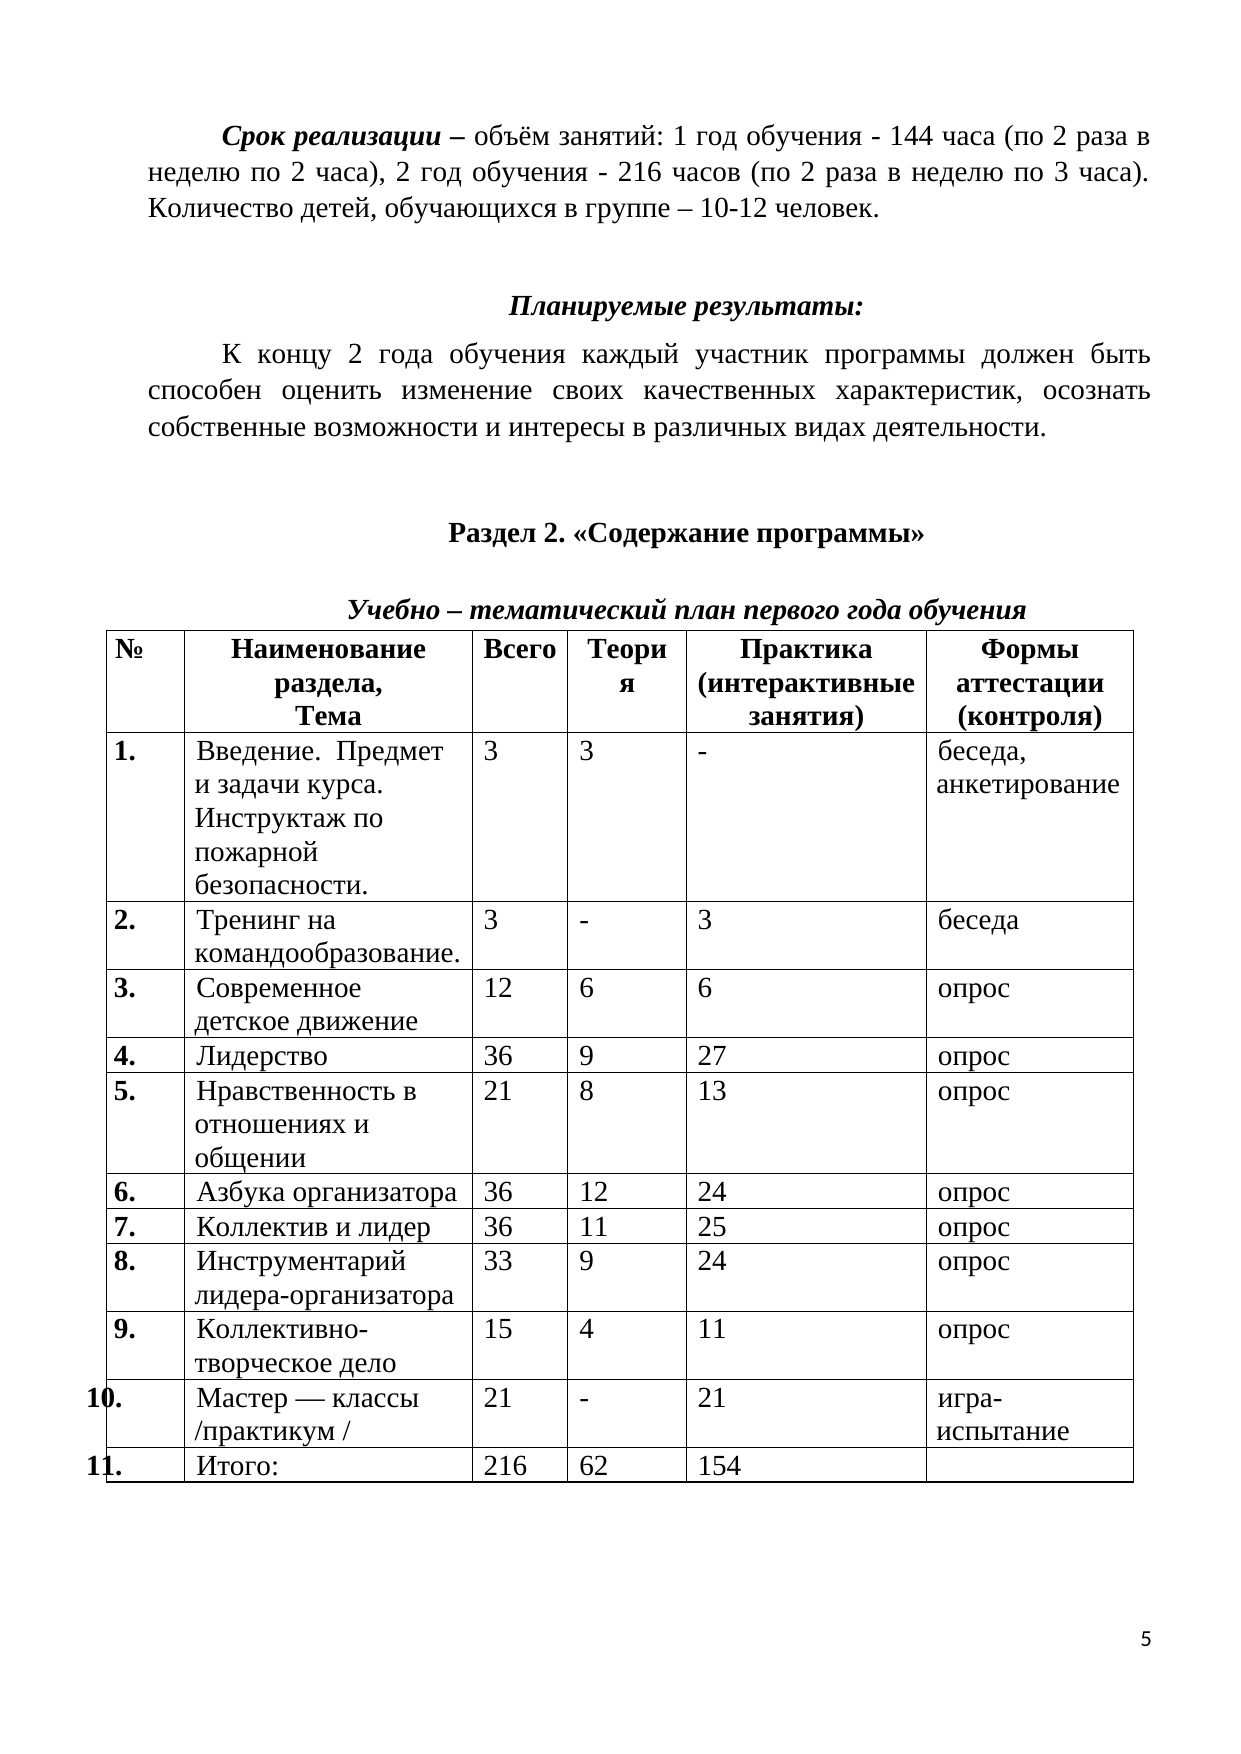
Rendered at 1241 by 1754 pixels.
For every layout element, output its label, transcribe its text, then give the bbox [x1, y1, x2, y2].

table_header Практика (интерактивные занятия) [687, 631, 926, 732]
table_cell 8 [568, 1073, 686, 1173]
table_header Формы аттестации (контроля) [927, 631, 1133, 732]
table_cell 27 [687, 1038, 926, 1072]
table_header Всего [473, 631, 567, 732]
table_cell опрос [927, 1174, 1133, 1208]
table_cell опрос [927, 1209, 1133, 1242]
table_cell опрос [927, 1073, 1133, 1173]
table_cell 25 [687, 1209, 926, 1242]
table_cell [927, 1448, 1133, 1481]
table_cell [107, 1312, 184, 1379]
table_cell Современное детское движение [185, 970, 472, 1037]
table_cell 11 [568, 1209, 686, 1242]
table_cell 12 [473, 970, 567, 1037]
table_cell 12 [568, 1174, 686, 1208]
table_cell [107, 1038, 184, 1072]
table_header Теория [568, 631, 686, 732]
text Учебно – тематический план первого года обучения [148, 592, 1152, 625]
table_cell Введение. Предмет и задачи курса. Инструктаж по пожарной безопасности. [185, 733, 472, 901]
table_cell опрос [927, 1038, 1133, 1072]
table_cell беседа, анкетирование [927, 733, 1133, 901]
table_cell [107, 970, 184, 1037]
table_cell Инструментарий лидера-организатора [185, 1244, 472, 1311]
table_cell [107, 902, 184, 969]
table_cell игра-испытание [927, 1380, 1133, 1447]
table_cell Коллектив и лидер [185, 1209, 472, 1242]
table_cell 9 [568, 1244, 686, 1311]
table_cell Нравственность в отношениях и общении [185, 1073, 472, 1173]
table_cell 13 [687, 1073, 926, 1173]
table_cell опрос [927, 1312, 1133, 1379]
table_cell 6 [568, 970, 686, 1037]
table_header № [107, 631, 184, 732]
table_cell 62 [568, 1448, 686, 1481]
table_cell Азбука организатора [185, 1174, 472, 1208]
table_cell 3 [473, 733, 567, 901]
table_cell 33 [473, 1244, 567, 1311]
table_cell беседа [927, 902, 1133, 969]
table_cell [107, 733, 184, 901]
table_cell - [568, 1380, 686, 1447]
text К концу 2 года обучения каждый участник программы должен быть способен оценить изменение своих качественных характеристик, осознать собственные возможности и интересы в различных видах деятельности. [148, 336, 1152, 442]
table_cell 3 [687, 902, 926, 969]
table_cell 4 [568, 1312, 686, 1379]
table_cell - [687, 733, 926, 901]
table_cell опрос [927, 1244, 1133, 1311]
table_cell [107, 1073, 184, 1173]
table_cell 21 [687, 1380, 926, 1447]
text Планируемые результаты: [148, 288, 1152, 321]
table_cell [107, 1448, 184, 1481]
table_cell Лидерство [185, 1038, 472, 1072]
table_cell 24 [687, 1244, 926, 1311]
text Раздел 2. «Содержание программы» [148, 515, 1152, 548]
table_cell Коллективно-творческое дело [185, 1312, 472, 1379]
table_cell 9 [568, 1038, 686, 1072]
table_cell Итого: [185, 1448, 472, 1481]
table_cell 15 [473, 1312, 567, 1379]
table_cell Мастер — классы /практикум / [185, 1380, 472, 1447]
table_cell 36 [473, 1174, 567, 1208]
text Срок реализации – объём занятий: 1 год обучения - 144 часа (по 2 раза в неделю по 2 часа), 2 год обучения - 216 часов (по 2 раза в неделю по 3 часа). Количество детей, обучающихся в группе – 10-12 человек. [148, 118, 1152, 224]
table_cell 11 [687, 1312, 926, 1379]
table_header Наименование раздела, Тема [185, 631, 472, 732]
table_cell [107, 1209, 184, 1242]
table_cell 21 [473, 1073, 567, 1173]
table_cell 216 [473, 1448, 567, 1481]
table_cell 24 [687, 1174, 926, 1208]
table_cell [107, 1174, 184, 1208]
table_cell 36 [473, 1209, 567, 1242]
table_cell [107, 1380, 184, 1447]
table_cell Тренинг на командообразование. [185, 902, 472, 969]
table_cell - [568, 902, 686, 969]
table_cell 3 [473, 902, 567, 969]
table_cell 36 [473, 1038, 567, 1072]
table_cell 154 [687, 1448, 926, 1481]
table_cell 21 [473, 1380, 567, 1447]
table_cell опрос [927, 970, 1133, 1037]
table_cell 3 [568, 733, 686, 901]
table_cell [107, 1244, 184, 1311]
table_cell 6 [687, 970, 926, 1037]
